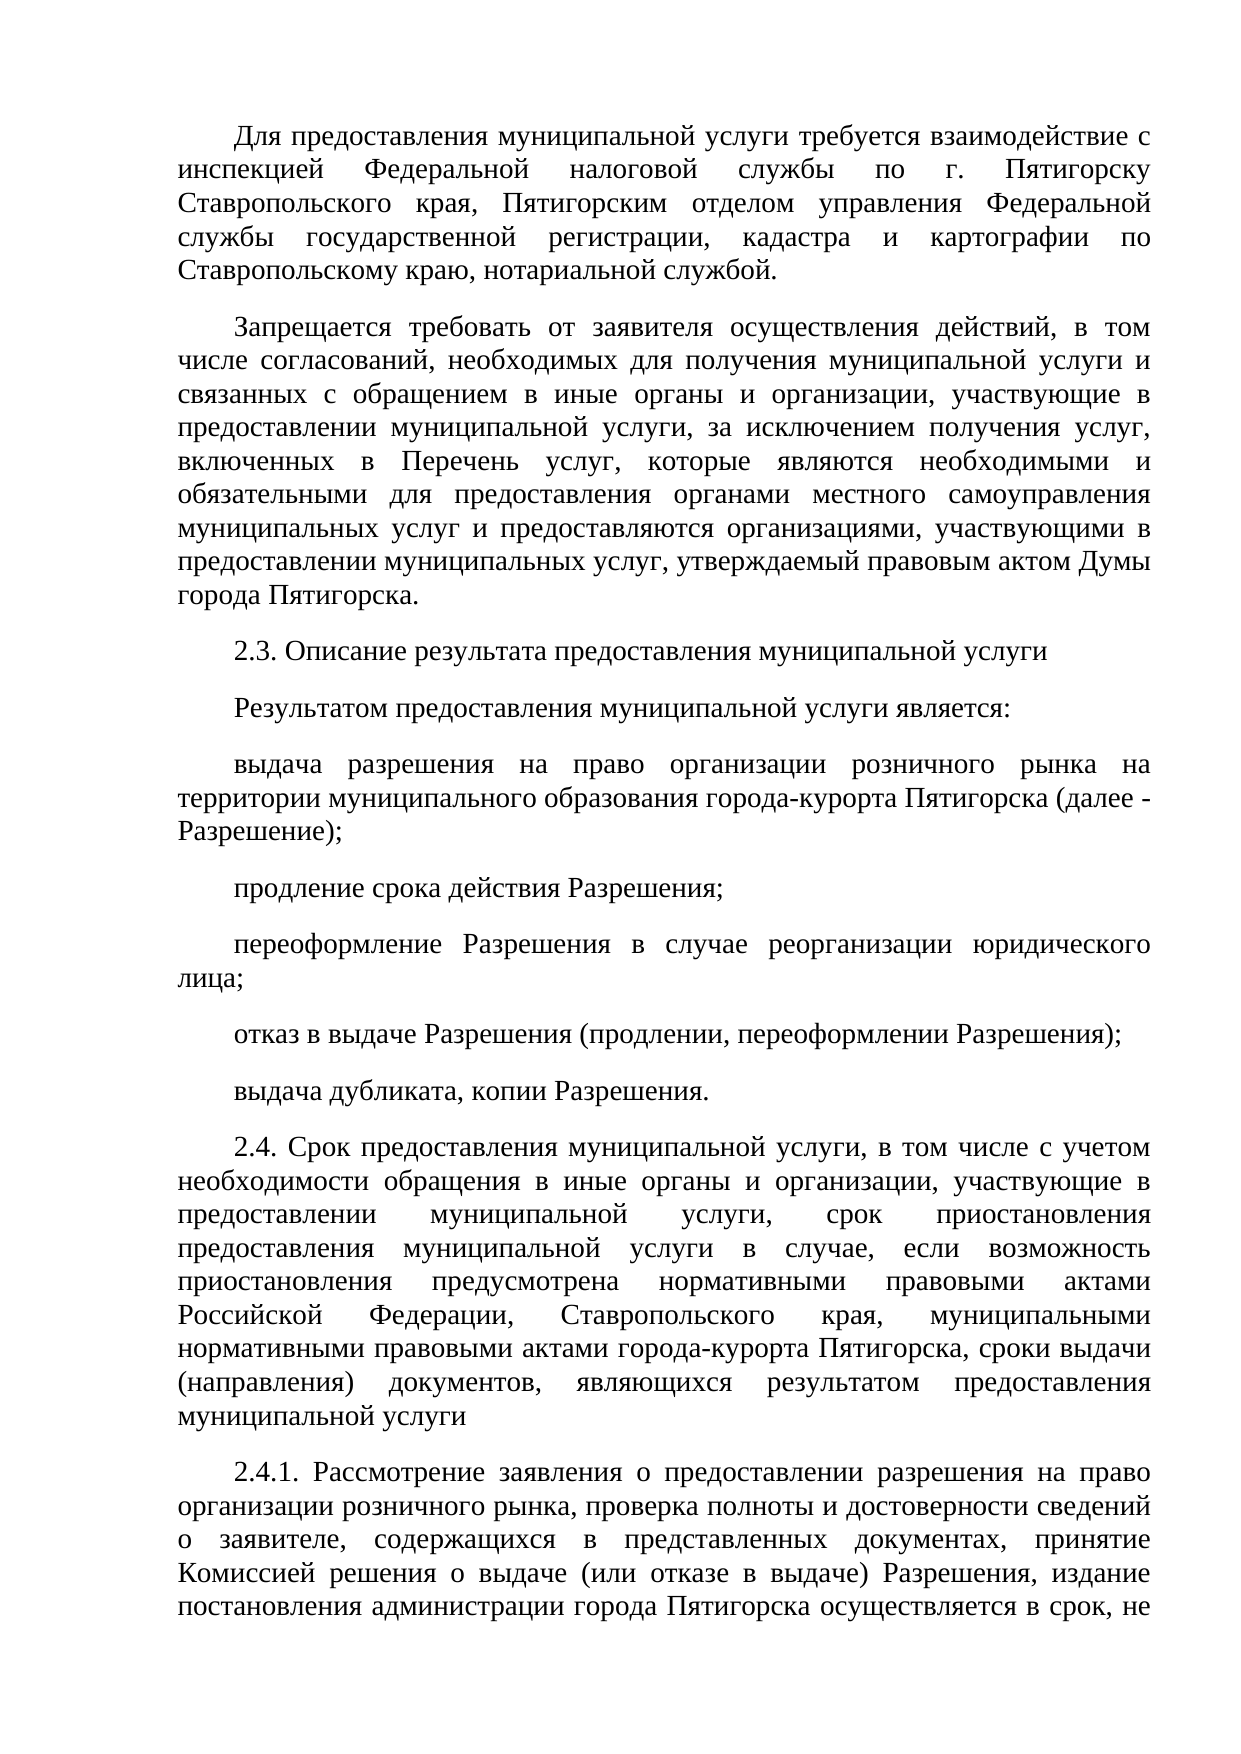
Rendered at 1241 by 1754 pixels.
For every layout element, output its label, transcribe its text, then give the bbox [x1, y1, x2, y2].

text 2.4. Срок предоставления муниципальной услуги, в том числе с учетом необходимости обращения в иные органы и организации, участвующие в предоставлении муниципальной услуги, срок приостановления предоставления муниципальной услуги в случае, если возможность приостановления предусмотрена нормативными правовыми актами Российской Федерации, Ставропольского края, муниципальными нормативными правовыми актами города-курорта Пятигорска, сроки выдачи (направления) документов, являющихся результатом предоставления муниципальной услуги [177, 1129, 1152, 1431]
text Для предоставления муниципальной услуги требуется взаимодействие с инспекцией Федеральной налоговой службы по г. Пятигорску Ставропольского края, Пятигорским отделом управления Федеральной службы государственной регистрации, кадастра и картографии по Ставропольскому краю, нотариальной службой. [177, 118, 1152, 286]
text переоформление Разрешения в случае реорганизации юридического лица; [177, 926, 1152, 993]
text Результатом предоставления муниципальной услуги является: [177, 690, 1152, 723]
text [177, 1454, 1152, 1622]
text отказ в выдаче Разрешения (продлении, переоформлении Разрешения); [177, 1016, 1152, 1050]
text выдача разрешения на право организации розничного рынка на территории муниципального образования города-курорта Пятигорска (далее - Разрешение); [177, 746, 1152, 847]
text 2.3. Описание результата предоставления муниципальной услуги [177, 633, 1152, 667]
text Запрещается требовать от заявителя осуществления действий, в том числе согласований, необходимых для получения муниципальной услуги и связанных с обращением в иные органы и организации, участвующие в предоставлении муниципальной услуги, за исключением получения услуг, включенных в Перечень услуг, которые являются необходимыми и обязательными для предоставления органами местного самоуправления муниципальных услуг и предоставляются организациями, участвующими в предоставлении муниципальных услуг, утверждаемый правовым актом Думы города Пятигорска. [177, 309, 1152, 611]
text выдача дубликата, копии Разрешения. [177, 1073, 1152, 1106]
text продление срока действия Разрешения; [177, 870, 1152, 903]
